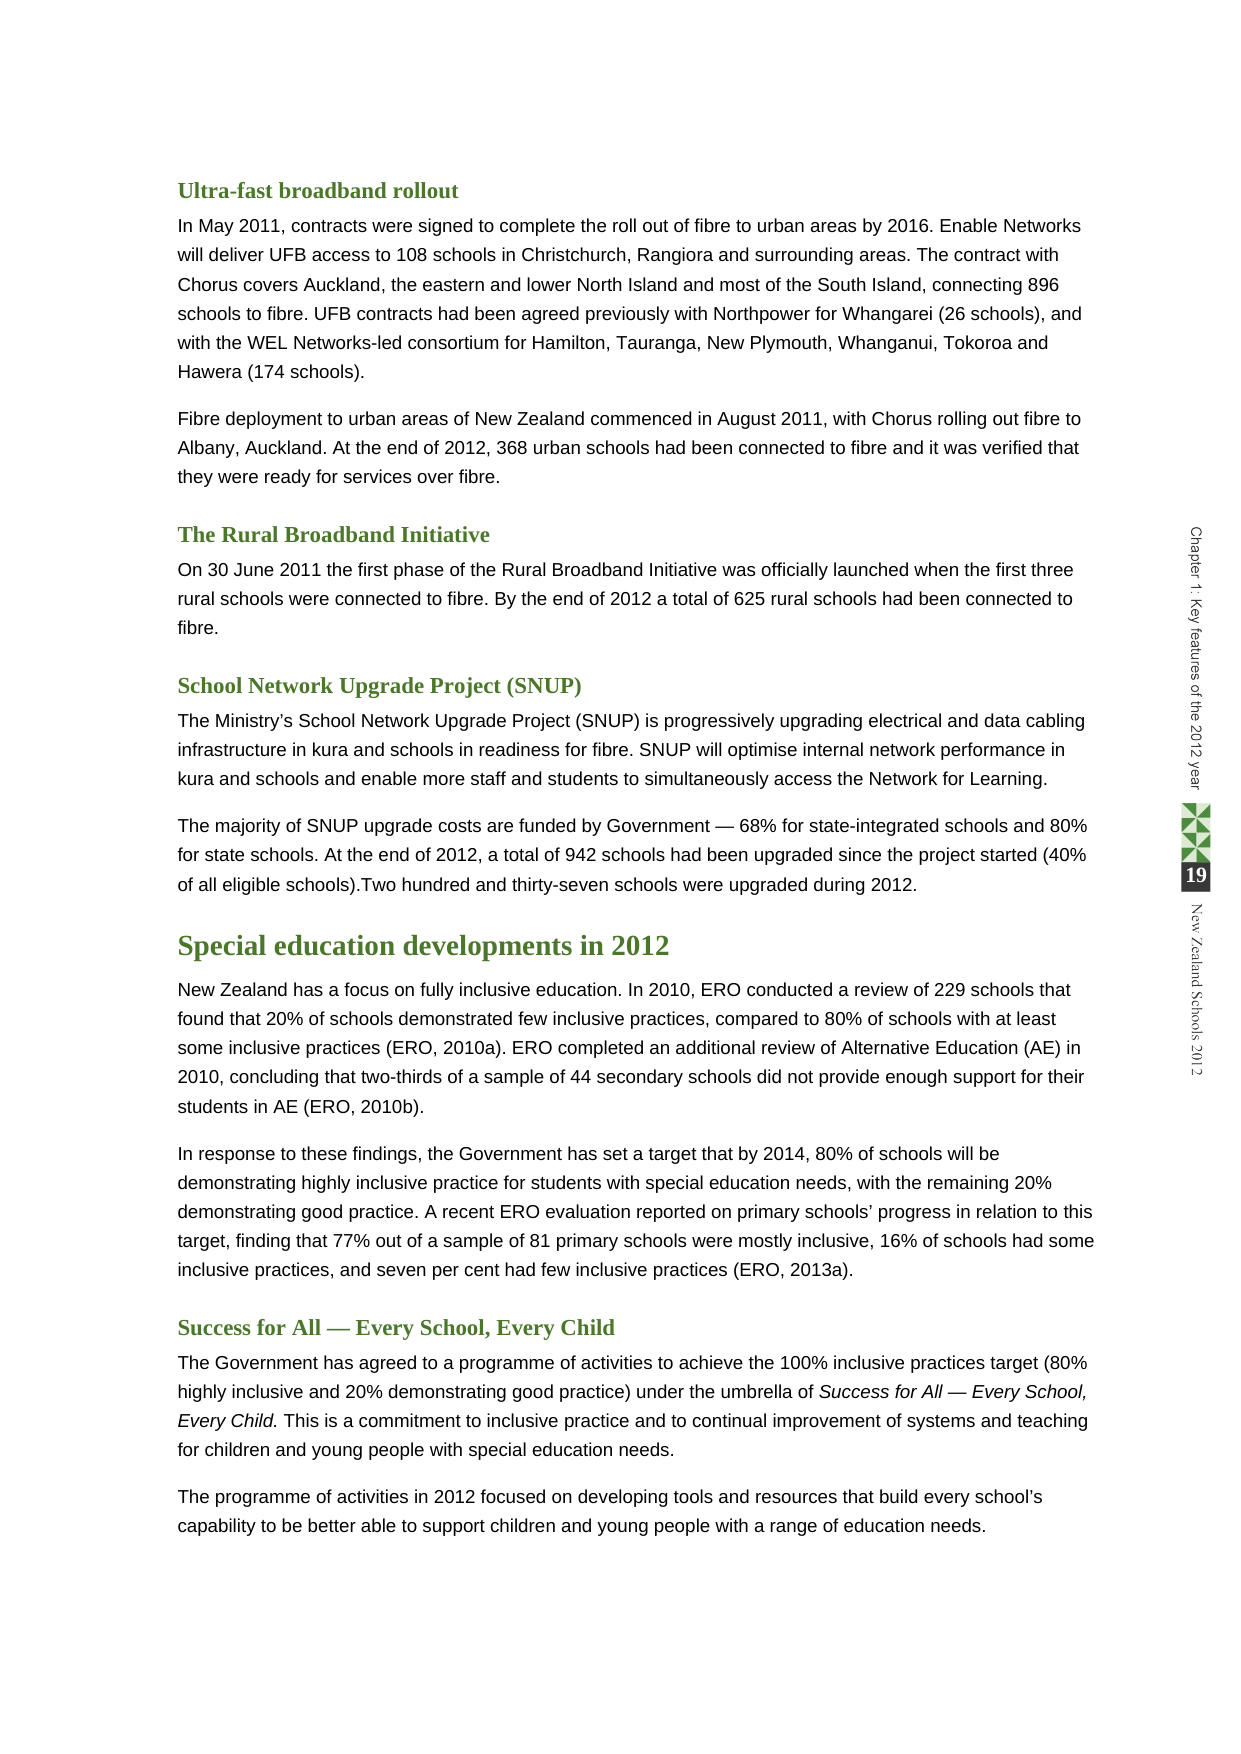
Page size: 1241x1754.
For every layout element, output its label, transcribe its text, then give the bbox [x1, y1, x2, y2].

subtitle Special education developments in 2012 [177, 928, 1098, 962]
text In response to these findings, the Government has set a target that by 2014, 80% of schools will be demonstrating highly inclusive practice for students with special education needs, with the remaining 20% demonstrating good practice. A recent ERO evaluation reported on primary schools’ progress in relation to this target, finding that 77% out of a sample of 81 primary schools were mostly inclusive, 16% of schools had some inclusive practices, and seven per cent had few inclusive practices (ERO, 2013a). [177, 1135, 1098, 1281]
text On 30 June 2011 the first phase of the Rural Broadband Initiative was officially launched when the first three rural schools were connected to fibre. By the end of 2012 a total of 625 rural schools had been connected to fibre. [177, 551, 1098, 639]
picture [1181, 527, 1211, 1076]
text New Zealand has a focus on fully inclusive education. In 2010, ERO conducted a review of 229 schools that found that 20% of schools demonstrated few inclusive practices, compared to 80% of schools with at least some inclusive practices (ERO, 2010a). ERO completed an additional review of Alternative Education (AE) in 2010, concluding that two-thirds of a sample of 44 secondary schools did not provide enough support for their students in AE (ERO, 2010b). [177, 971, 1098, 1117]
text The Ministry’s School Network Upgrade Project (SNUP) is progressively upgrading electrical and data cabling infrastructure in kura and schools in readiness for fibre. SNUP will optimise internal network performance in kura and schools and enable more staff and students to simultaneously access the Network for Learning. [177, 702, 1098, 790]
subtitle Ultra-fast broadband rollout [177, 177, 1098, 203]
subtitle School Network Upgrade Project (SNUP) [177, 672, 1098, 698]
subtitle The Rural Broadband Initiative [177, 521, 1098, 547]
subtitle Success for All ― Every School, Every Child [177, 1314, 1098, 1340]
text Fibre deployment to urban areas of New Zealand commenced in August 2011, with Chorus rolling out fibre to Albany, Auckland. At the end of 2012, 368 urban schools had been connected to fibre and it was verified that they were ready for services over fibre. [177, 400, 1098, 488]
text The Government has agreed to a programme of activities to achieve the 100% inclusive practices target (80% highly inclusive and 20% demonstrating good practice) under the umbrella of Success for All ― Every School, Every Child. This is a commitment to inclusive practice and to continual improvement of systems and teaching for children and young people with special education needs. [177, 1344, 1098, 1461]
text The majority of SNUP upgrade costs are funded by Government ― 68% for state-integrated schools and 80% for state schools. At the end of 2012, a total of 942 schools had been upgraded since the project started (40% of all eligible schools).Two hundred and thirty-seven schools were upgraded during 2012. [177, 807, 1098, 895]
text In May 2011, contracts were signed to complete the roll out of fibre to urban areas by 2016. Enable Networks will deliver UFB access to 108 schools in Christchurch, Rangiora and surrounding areas. The contract with Chorus covers Auckland, the eastern and lower North Island and most of the South Island, connecting 896 schools to fibre. UFB contracts had been agreed previously with Northpower for Whangarei (26 schools), and with the WEL Networks-led consortium for Hamilton, Tauranga, New Plymouth, Whanganui, Tokoroa and Hawera (174 schools). [177, 207, 1098, 382]
text The programme of activities in 2012 focused on developing tools and resources that build every school’s capability to be better able to support children and young people with a range of education needs. [177, 1478, 1098, 1537]
